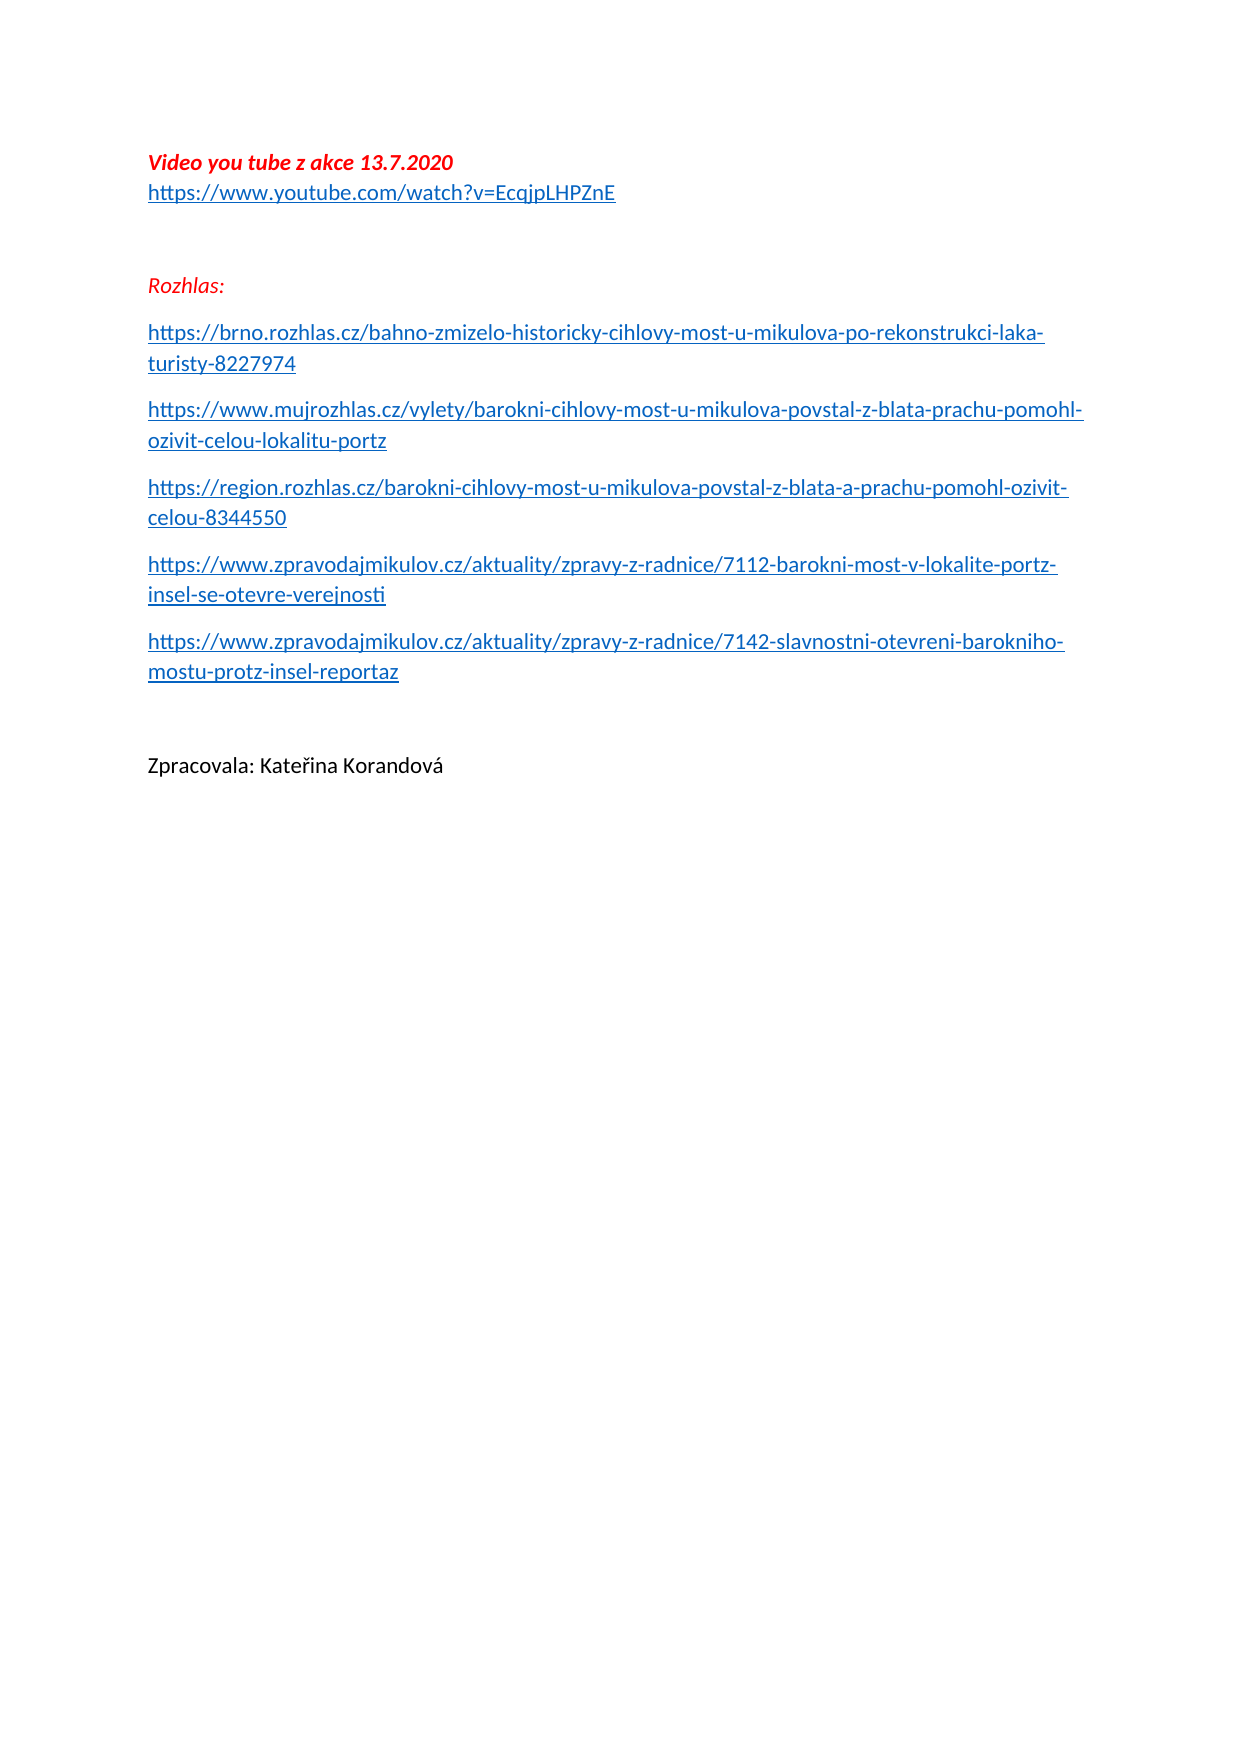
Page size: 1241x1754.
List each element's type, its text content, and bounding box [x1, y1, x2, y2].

text https://region.rozhlas.cz/barokni-cihlovy-most-u-mikulova-povstal-z-blata-a-prachu-pomohl-ozivit-celou-8344550 [148, 473, 1093, 531]
text Video you tube z akce 13.7.2020 https://www.youtube.com/watch?v=EcqjpLHPZnE [148, 148, 1093, 206]
text Zpracovala: Kateřina Korandová [148, 751, 1093, 779]
text https://brno.rozhlas.cz/bahno-zmizelo-historicky-cihlovy-most-u-mikulova-po-rekonstrukci-laka-turisty-8227974 [148, 318, 1093, 377]
text https://www.zpravodajmikulov.cz/aktuality/zpravy-z-radnice/7112-barokni-most-v-lokalite-portz-insel-se-otevre-verejnosti [148, 550, 1093, 608]
text https://www.zpravodajmikulov.cz/aktuality/zpravy-z-radnice/7142-slavnostni-otevreni-barokniho-mostu-protz-insel-reportaz [148, 627, 1093, 685]
text Rozhlas: [148, 272, 1093, 299]
text https://www.mujrozhlas.cz/vylety/barokni-cihlovy-most-u-mikulova-povstal-z-blata-prachu-pomohl-ozivit-celou-lokalitu-portz [148, 396, 1093, 454]
